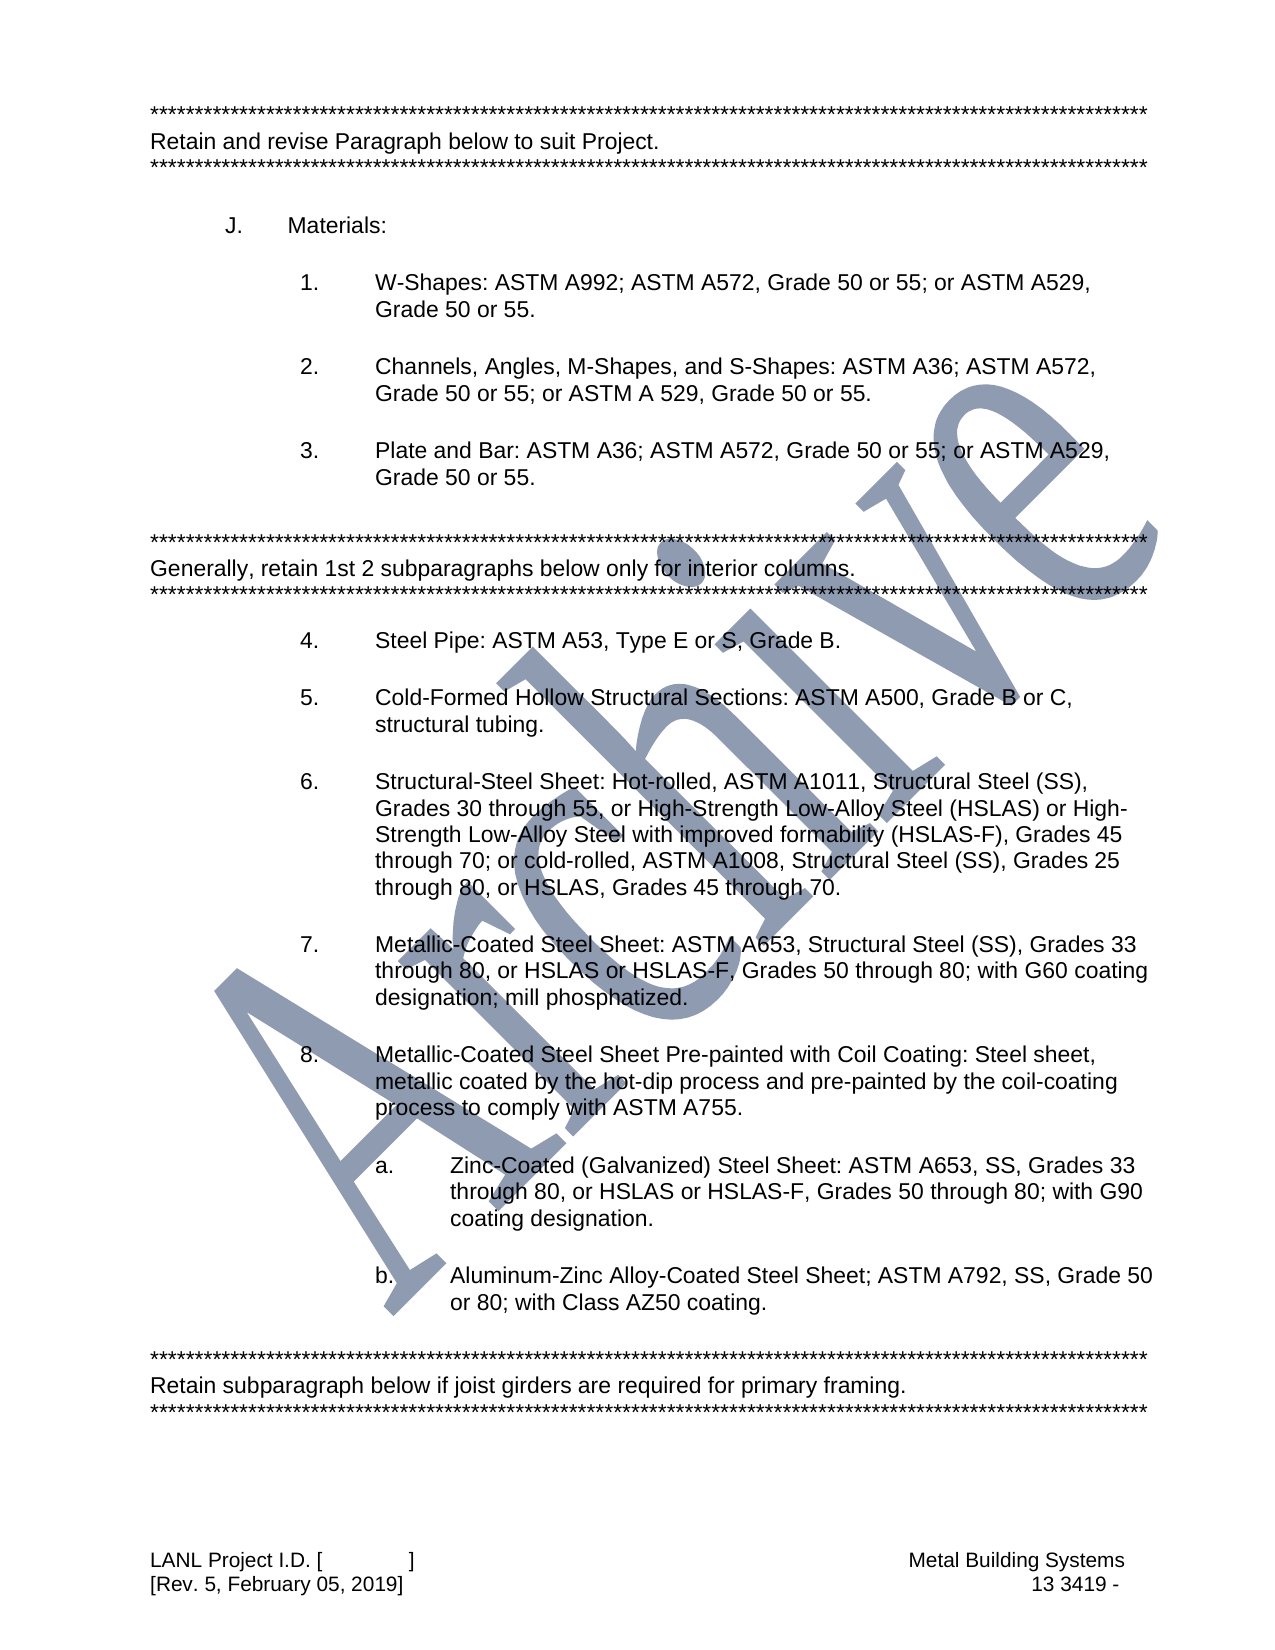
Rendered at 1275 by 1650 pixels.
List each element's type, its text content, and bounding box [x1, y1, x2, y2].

text Steel Pipe: ASTM A53, Type E or S, Grade B. [300, 627, 1155, 653]
text Materials: [225, 212, 1155, 238]
text Metallic-Coated Steel Sheet: ASTM A653, Structural Steel (SS), Grades 33 through 80, or HSLAS or HSLAS-F, Grades 50 through 80; with G60 coating designation; mill phosphatized. [300, 931, 1155, 1010]
text Aluminum-Zinc Alloy-Coated Steel Sheet; ASTM A792, SS, Grade 50 or 80; with Class AZ50 coating. [375, 1262, 1155, 1315]
list **************************************************************************************************************** Retain subparagraph below if joist girders are required for primary framing. **************************************************************************************************************** [150, 1346, 1155, 1425]
text Cold-Formed Hollow Structural Sections: ASTM A500, Grade B or C, structural tubing. [300, 684, 1155, 737]
text Plate and Bar: ASTM A36; ASTM A572, Grade 50 or 55; or ASTM A529, Grade 50 or 55. [300, 437, 1155, 490]
text W-Shapes: ASTM A992; ASTM A572, Grade 50 or 55; or ASTM A529, Grade 50 or 55. [300, 269, 1155, 322]
text **************************************************************************************************************** [150, 581, 1155, 608]
text **************************************************************************************************************** [150, 529, 1155, 555]
list **************************************************************************************************************** Retain and revise Paragraph below to suit Project. **************************************************************************************************************** [150, 101, 1155, 180]
text Structural-Steel Sheet: Hot-rolled, ASTM A1011, Structural Steel (SS), Grades 30 through 55, or High-Strength Low-Alloy Steel (HSLAS) or High-Strength Low-Alloy Steel with improved formability (HSLAS-F), Grades 45 through 70; or cold-rolled, ASTM A1008, Structural Steel (SS), Grades 25 through 80, or HSLAS, Grades 45 through 70. [300, 768, 1155, 900]
text Channels, Angles, M-Shapes, and S-Shapes: ASTM A36; ASTM A572, Grade 50 or 55; or ASTM A 529, Grade 50 or 55. [300, 353, 1155, 406]
text Generally, retain 1st 2 subparagraphs below only for interior columns. [150, 555, 1155, 581]
text Metallic-Coated Steel Sheet Pre-painted with Coil Coating: Steel sheet, metallic coated by the hot-dip process and pre-painted by the coil-coating process to comply with ASTM A755. [300, 1041, 1155, 1121]
text Zinc-Coated (Galvanized) Steel Sheet: ASTM A653, SS, Grades 33 through 80, or HSLAS or HSLAS-F, Grades 50 through 80; with G90 coating designation. [375, 1152, 1155, 1231]
